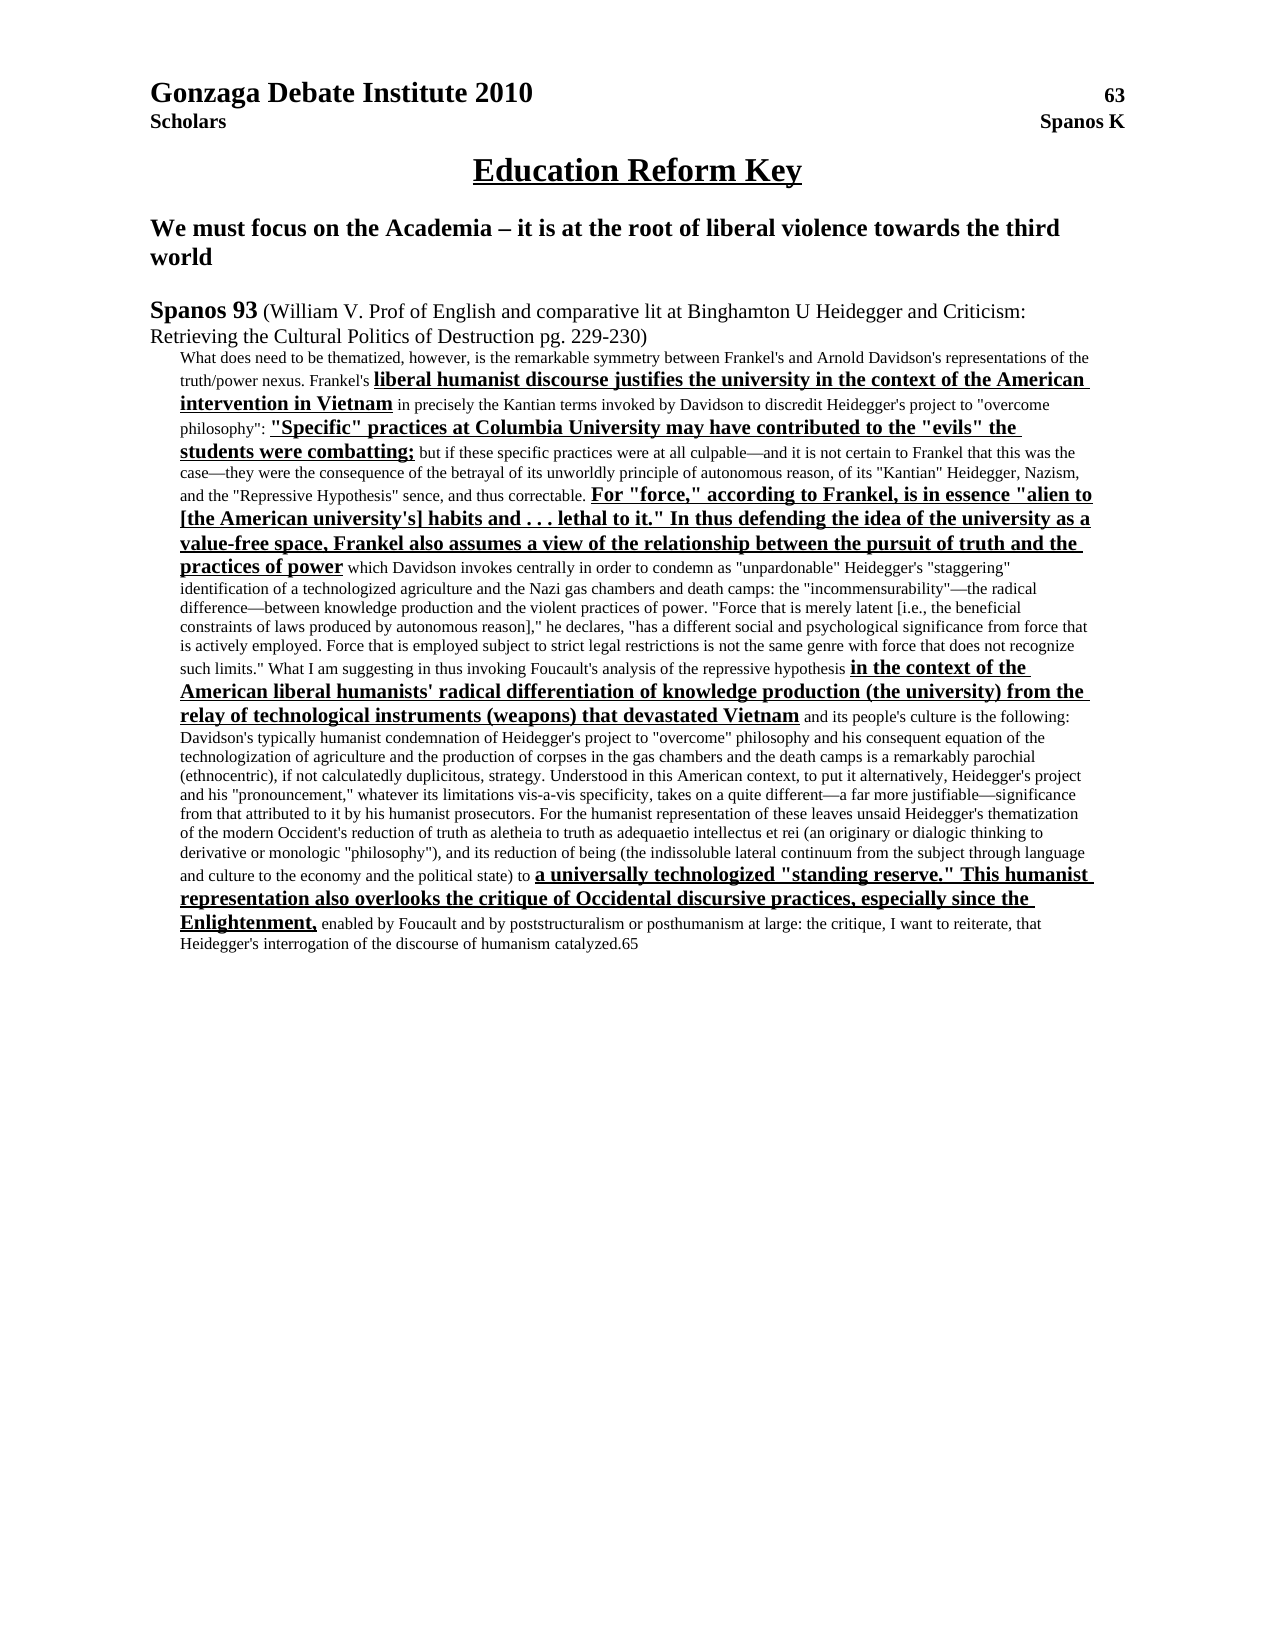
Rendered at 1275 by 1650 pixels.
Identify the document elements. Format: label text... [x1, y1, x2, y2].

title Education Reform Key [150, 150, 1125, 188]
text We must focus on the Academia – it is at the root of liberal violence towards the third world [150, 213, 1125, 271]
text Spanos 93 (William V. Prof of English and comparative lit at Binghamton U Heidegger and Criticism: Retrieving the Cultural Politics of Destruction pg. 229-230) [150, 295, 1095, 348]
text What does need to be thematized, however, is the remarkable symmetry between Frankel's and Arnold Davidson's representations of the truth/power nexus. Frankel's liberal humanist discourse justifies the university in the context of the American intervention in Vietnam in precisely the Kantian terms invoked by Davidson to discredit Heidegger's project to "overcome philosophy": "Specific" practices at Columbia University may have contributed to the "evils" the students were combatting; but if these specific practices were at all culpable—and it is not certain to Frankel that this was the case—they were the consequence of the betrayal of its unworldly principle of autonomous reason, of its "Kantian" Heidegger, Nazism, and the "Repressive Hypothesis" sence, and thus correctable. For "force," according to Frankel, is in essence "alien to [the American university's] habits and . . . lethal to it." In thus defending the idea of the university as a value-free space, Frankel also assumes a view of the relationship between the pursuit of truth and the practices of power which Davidson invokes centrally in order to condemn as "unpardonable" Heidegger's "staggering" identification of a technologized agriculture and the Nazi gas chambers and death camps: the "incommensurability"—the radical difference—between knowledge production and the violent practices of power. "Force that is merely latent [i.e., the beneficial constraints of laws produced by autonomous reason]," he declares, "has a different social and psychological significance from force that is actively employed. Force that is employed subject to strict legal restrictions is not the same genre with force that does not recognize such limits." What I am suggesting in thus invoking Foucault's analysis of the repressive hypothesis in the context of the American liberal humanists' radical differentiation of knowledge production (the university) from the relay of technological instruments (weapons) that devastated Vietnam and its people's culture is the following: Davidson's typically humanist condemnation of Heidegger's project to "overcome" philosophy and his consequent equation of the technologization of agriculture and the production of corpses in the gas chambers and the death camps is a remarkably parochial (ethnocentric), if not calculatedly duplicitous, strategy. Understood in this American context, to put it alternatively, Heidegger's project and his "pronouncement," whatever its limitations vis-a-vis specificity, takes on a quite different—a far more justifiable—significance from that attributed to it by his humanist prosecutors. For the humanist representation of these leaves unsaid Heidegger's thematization of the modern Occident's reduction of truth as aletheia to truth as adequaetio intellectus et rei (an originary or dialogic thinking to derivative or monologic "philosophy"), and its reduction of being (the indissoluble lateral continuum from the subject through language and culture to the economy and the political state) to a universally technologized "standing reserve." This humanist representation also overlooks the critique of Occidental discursive practices, especially since the Enlightenment, enabled by Foucault and by poststructuralism or posthumanism at large: the critique, I want to reiterate, that Heidegger's interrogation of the discourse of humanism catalyzed.65 [180, 348, 1095, 953]
